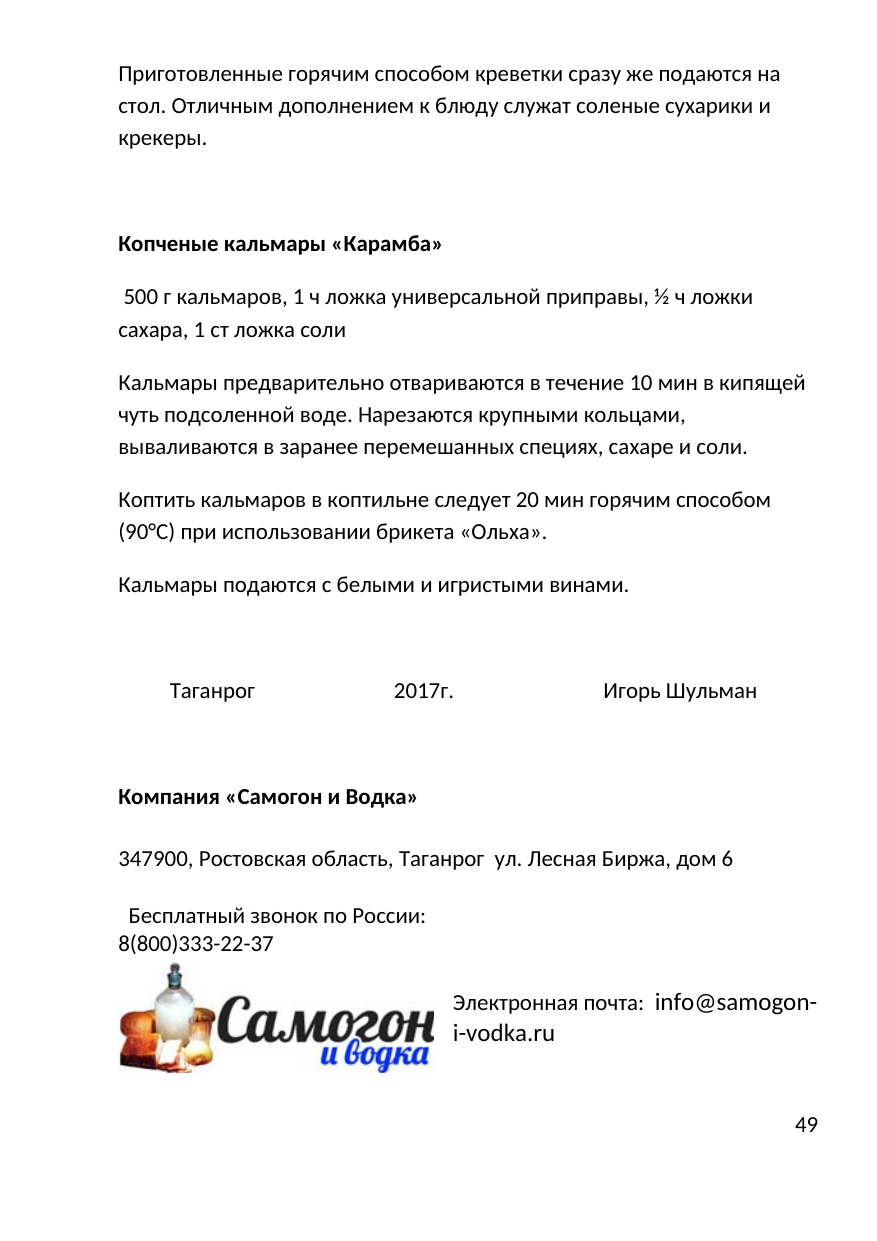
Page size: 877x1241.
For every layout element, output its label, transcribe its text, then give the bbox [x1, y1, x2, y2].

text Компания «Самогон и Водка» [118, 782, 818, 810]
text Коптить кальмаров в коптильне следует 20 мин горячим способом (90°С) при использовании брикета «Ольха». [118, 485, 818, 545]
text Приготовленные горячим способом креветки сразу же подаются на стол. Отличным дополнением к блюду служат соленые сухарики и крекеры. [118, 59, 818, 151]
text Электронная почта: info@samogon-i-vodka.ru [434, 986, 818, 1047]
picture [119, 961, 434, 1073]
text 347900, Ростовская область, Таганрог ул. Лесная Биржа, дом 6 [118, 844, 818, 872]
text Кальмары подаются с белыми и игристыми винами. [118, 570, 818, 598]
text 500 г кальмаров, 1 ч ложка универсальной приправы, ½ ч ложки сахара, 1 ст ложка соли [118, 282, 818, 343]
text Бесплатный звонок по России: 8(800)333-22-37 [118, 901, 818, 957]
text Кальмары предварительно отвариваются в течение 10 мин в кипящей чуть подсоленной воде. Нарезаются крупными кольцами, вываливаются в заранее перемешанных специях, сахаре и соли. [118, 368, 818, 460]
text Таганрог 2017г. Игорь Шульман [118, 676, 818, 704]
text Копченые кальмары «Карамба» [118, 229, 818, 257]
